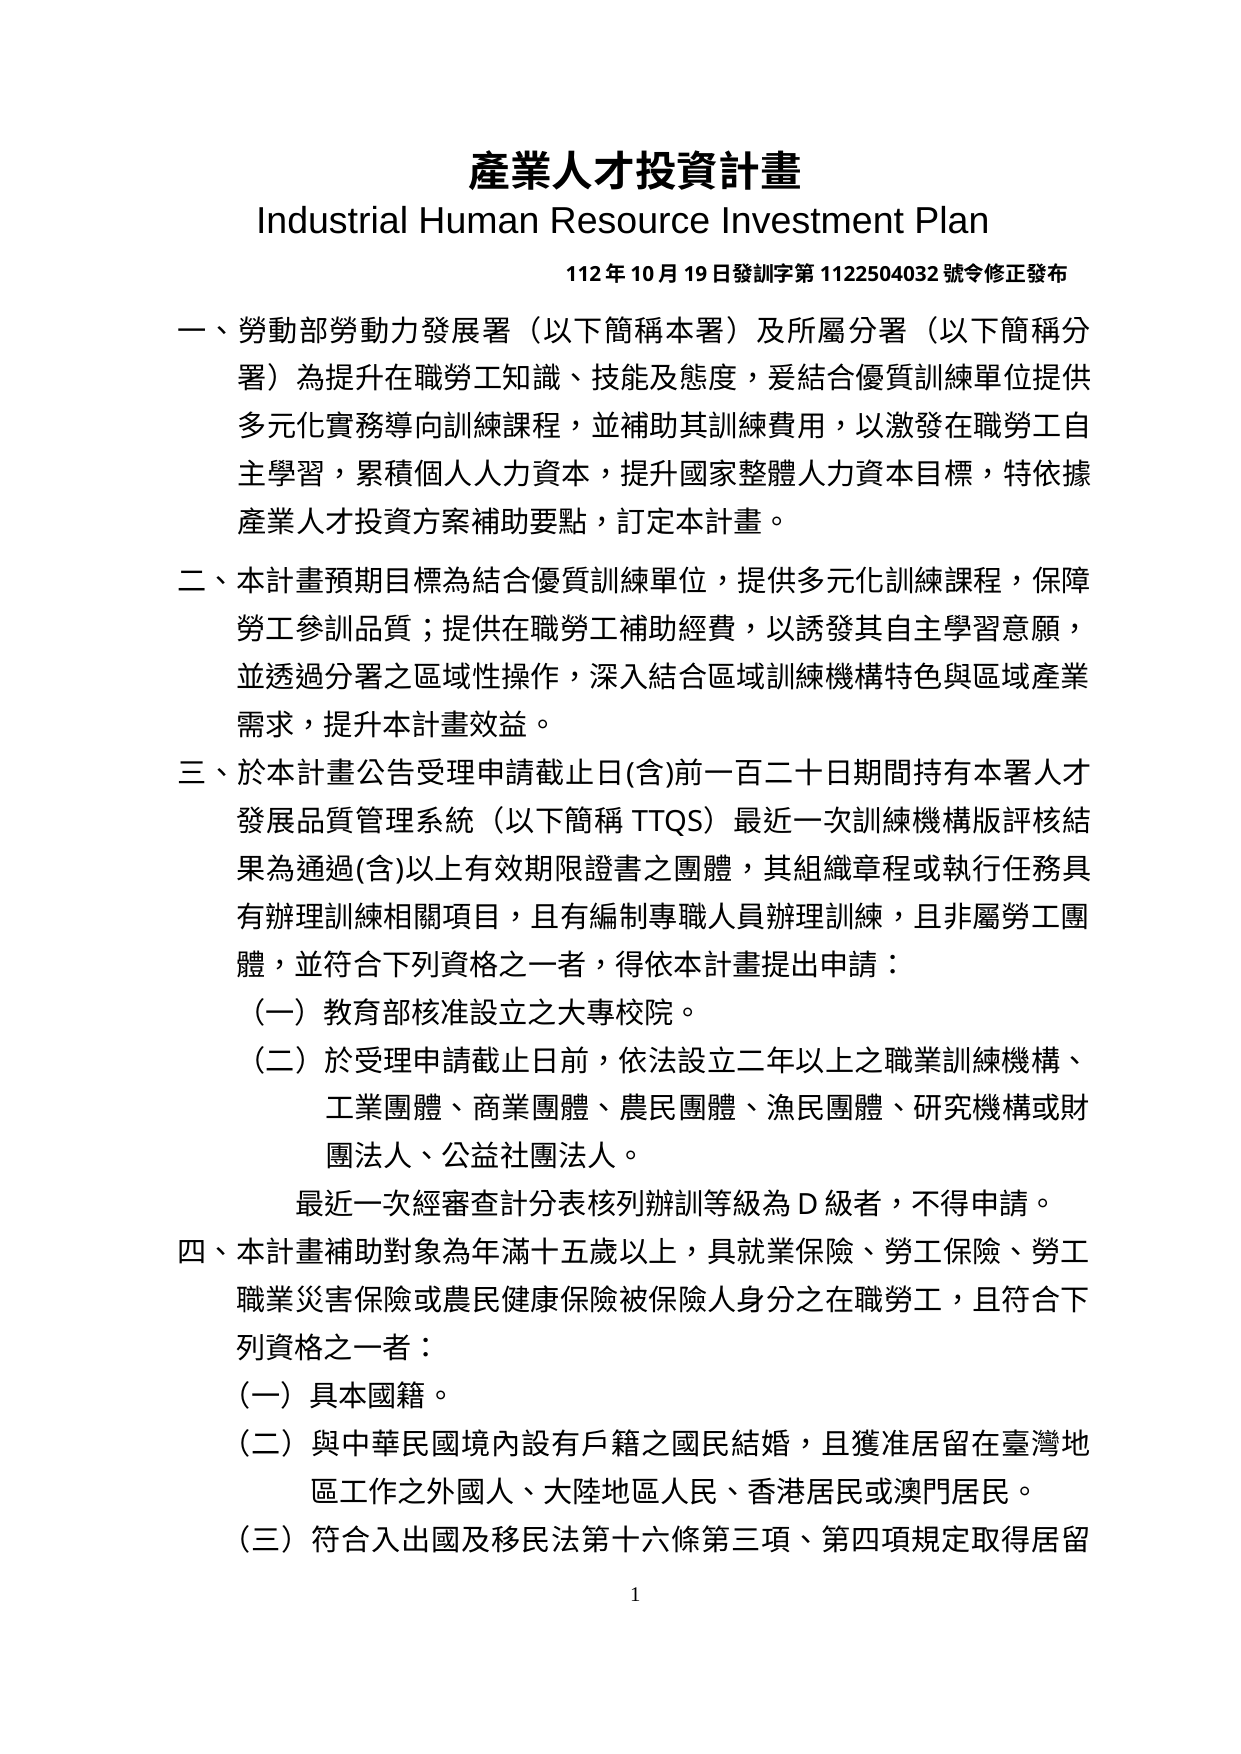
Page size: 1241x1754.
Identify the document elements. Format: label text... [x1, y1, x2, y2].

text （一）具本國籍。 [222, 1368, 1092, 1416]
text （二）與中華民國境內設有戶籍之國民結婚，且獲准居留在臺灣地區工作之外國人、大陸地區人民、香港居民或澳門居民。 [222, 1416, 1092, 1512]
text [222, 1512, 1092, 1560]
text （二）於受理申請截止日前，依法設立二年以上之職業訓練機構、工業團體、商業團體、農民團體、漁民團體、研究機構或財團法人、公益社團法人。 [236, 1033, 1092, 1176]
text （一）教育部核准設立之大專校院。 [236, 985, 1092, 1033]
text 二、本計畫預期目標為結合優質訓練單位，提供多元化訓練課程，保障勞工參訓品質；提供在職勞工補助經費，以誘發其自主學習意願，並透過分署之區域性操作，深入結合區域訓練機構特色與區域產業需求，提升本計畫效益。 [177, 553, 1092, 745]
text 一、勞動部勞動力發展署（以下簡稱本署）及所屬分署（以下簡稱分署）為提升在職勞工知識、技能及態度，爰結合優質訓練單位提供多元化實務導向訓練課程，並補助其訓練費用，以激發在職勞工自主學習，累積個人人力資本，提升國家整體人力資本目標，特依據產業人才投資方案補助要點，訂定本計畫。 [177, 303, 1092, 542]
text 三、於本計畫公告受理申請截止日(含)前一百二十日期間持有本署人才發展品質管理系統（以下簡稱TTQS）最近一次訓練機構版評核結果為通過(含)以上有效期限證書之團體，其組織章程或執行任務具有辦理訓練相關項目，且有編制專職人員辦理訓練，且非屬勞工團體，並符合下列資格之一者，得依本計畫提出申請： [177, 745, 1092, 985]
text 產業人才投資計畫 [177, 148, 1092, 196]
text Industrial Human Resource Investment Plan [177, 196, 1068, 243]
text 112年10月19日發訓字第1122504032號令修正發布 [177, 243, 1068, 291]
text 最近一次經審查計分表核列辦訓等級為D級者，不得申請。 [236, 1176, 1092, 1224]
text 四、本計畫補助對象為年滿十五歲以上，具就業保險、勞工保險、勞工職業災害保險或農民健康保險被保險人身分之在職勞工，且符合下列資格之一者： [177, 1224, 1092, 1368]
